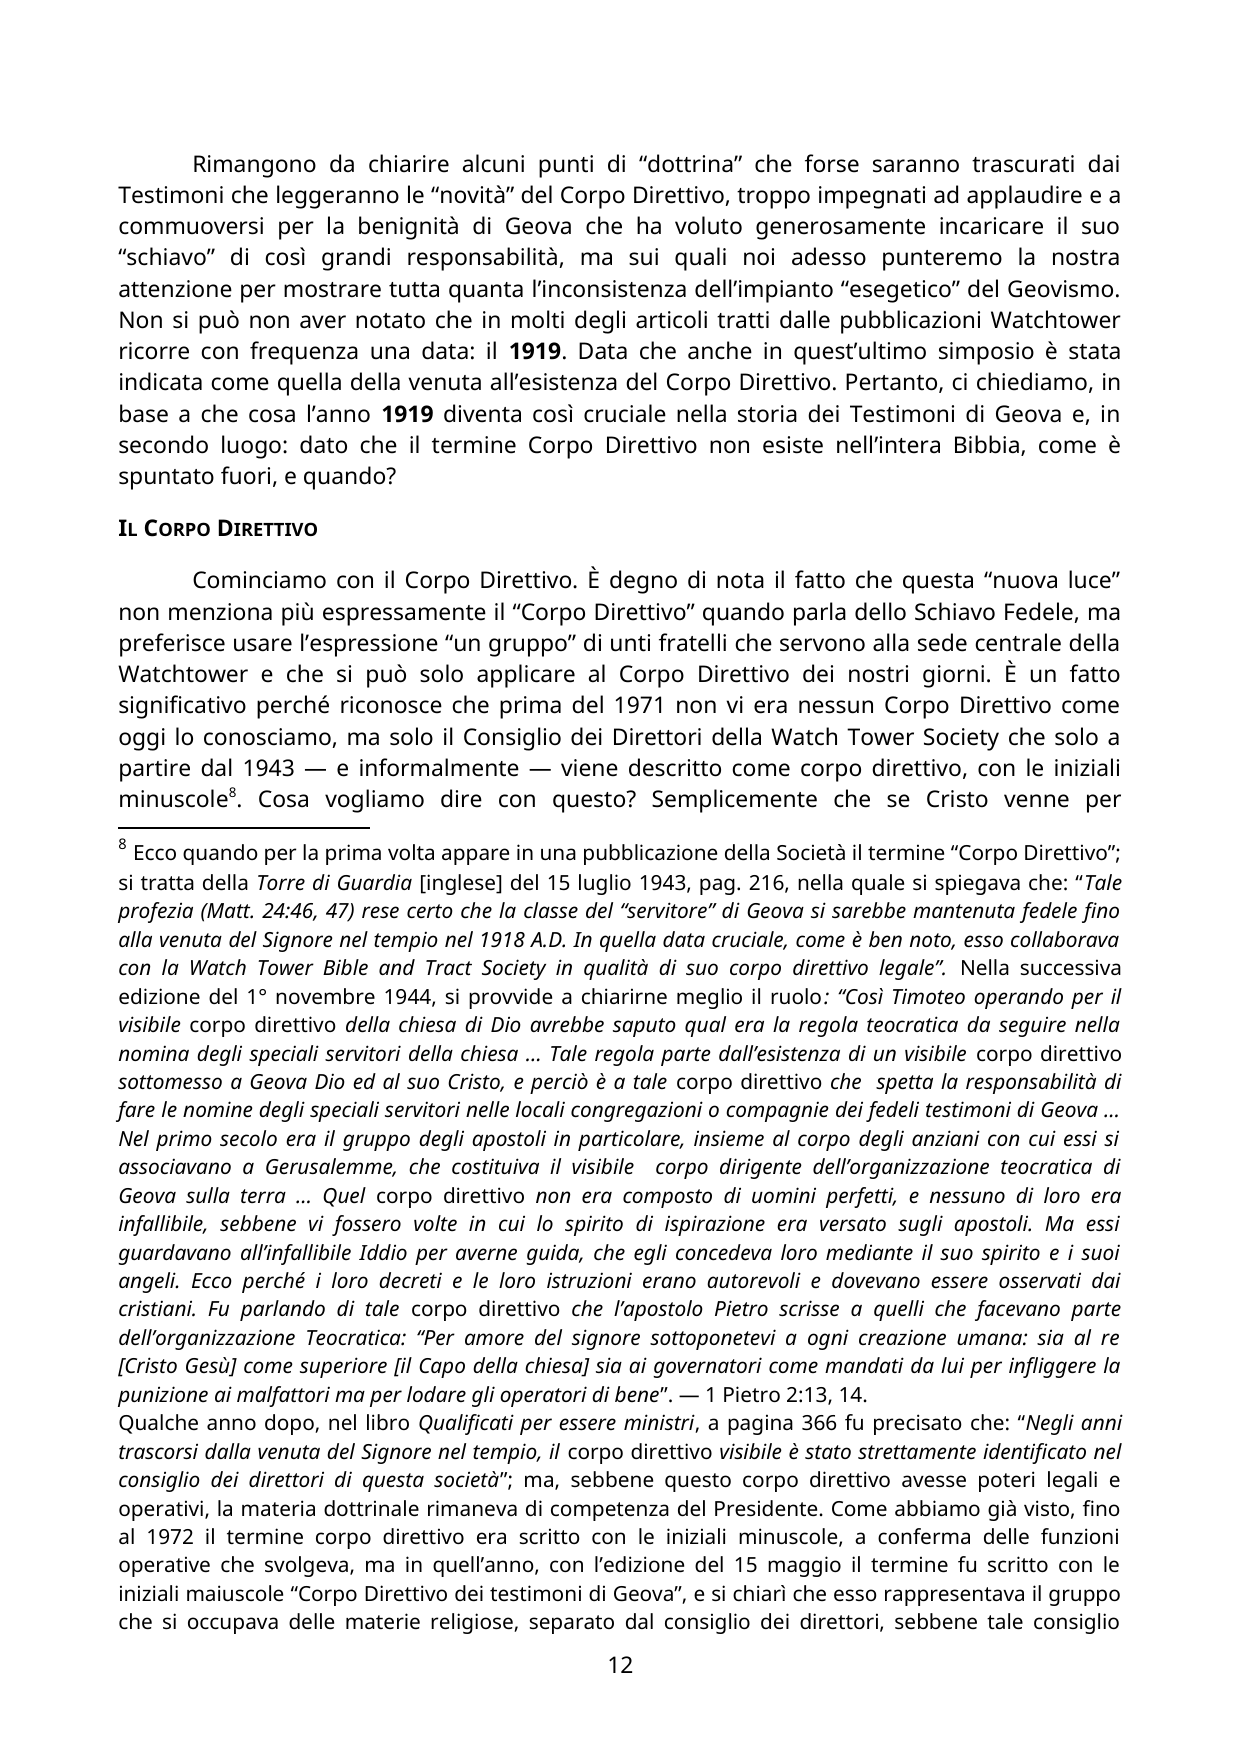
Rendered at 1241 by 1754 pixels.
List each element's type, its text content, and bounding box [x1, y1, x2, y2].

text Cominciamo con il Corpo Direttivo. È degno di nota il fatto che questa “nuova luce” non menziona più espressamente il “Corpo Direttivo” quando parla dello Schiavo Fedele, ma preferisce usare l’espressione “un gruppo” di unti fratelli che servono alla sede centrale della Watchtower e che si può solo applicare al Corpo Direttivo dei nostri giorni. È un fatto significativo perché riconosce che prima del 1971 non vi era nessun Corpo Direttivo come oggi lo conosciamo, ma solo il Consiglio dei Direttori della Watch Tower Society che solo a partire dal 1943 — e informalmente — viene descritto come corpo direttivo, con le iniziali minuscole. Cosa vogliamo dire con questo? Semplicemente che se Cristo venne per ispezionare la sua organizzazione e nominare il Corpo Direttivo come suo Schiavo Fedele nel 1919 sarebbe stato profondamente deluso perché tale entità non sarebbe esistita come gruppo collettivo decisionale per altri 52 anni! Se, invece facciamo essere Cristo meno specifico e gli facciamo dire semplicemente che egli scelse in quel tempo “un gruppo di uomini unti della sede centrale”, in tal caso sia Rutherford, presidente della Società che il suo consiglio di subordinati direttori erano già disponibili per essere scelti collettivamente come lo Schiavo Fedele. Al tempo di Rutherford e fino al tempo di Knorr, comunque, non esistette un Corpo Direttivo con le caratteristiche che oggi gli conosciamo; in realtà vi era soltanto un “consiglio dei direttori” con a capo il Presidente al quale spettava l’ultima parola in quanto alle politiche organizzative. Ma, nel 1971 ebbe luogo il cambiamento, quando si decise che il “corpo direttivo” dei testimoni di Geova dovesse essere separato dal Consiglio dei Direttori. Il motivo era semplice: il Consiglio dei Direttori, in base alle leggi della Pennsylvania doveva essere eletto ogni tre anni dai membri della Società, che erano (e sono) circa 450 Testimoni dei quali molti non appartenenti agli “unti”; sembrò opportuno che non spettasse a questi ultimi decidere chi dovesse prendere la direttiva ma soltanto a quelli appartenenti agli unti e non soggetti a nessuna elezione se non nell’ambito di essi stessi. Così si cominciarono a trovare dei paralleli con la situazione esistente nel primo secolo e si cominciarono a usare le maiuscole per indicare quell’organismo. Tutto ciò trovò la sua forma definitiva nell’edizione della Torre di Guardia del 15 maggio 1972: [118, 564, 1122, 814]
text Rimangono da chiarire alcuni punti di “dottrina” che forse saranno trascurati dai Testimoni che leggeranno le “novità” del Corpo Direttivo, troppo impegnati ad applaudire e a commuoversi per la benignità di Geova che ha voluto generosamente incaricare il suo “schiavo” di così grandi responsabilità, ma sui quali noi adesso punteremo la nostra attenzione per mostrare tutta quanta l’inconsistenza dell’impianto “esegetico” del Geovismo. Non si può non aver notato che in molti degli articoli tratti dalle pubblicazioni Watchtower ricorre con frequenza una data: il 1919. Data che anche in quest’ultimo simposio è stata indicata come quella della venuta all’esistenza del Corpo Direttivo. Pertanto, ci chiediamo, in base a che cosa l’anno 1919 diventa così cruciale nella storia dei Testimoni di Geova e, in secondo luogo: dato che il termine Corpo Direttivo non esiste nell’intera Bibbia, come è spuntato fuori, e quando? [118, 148, 1122, 491]
text Il Corpo Direttivo [118, 512, 1122, 543]
